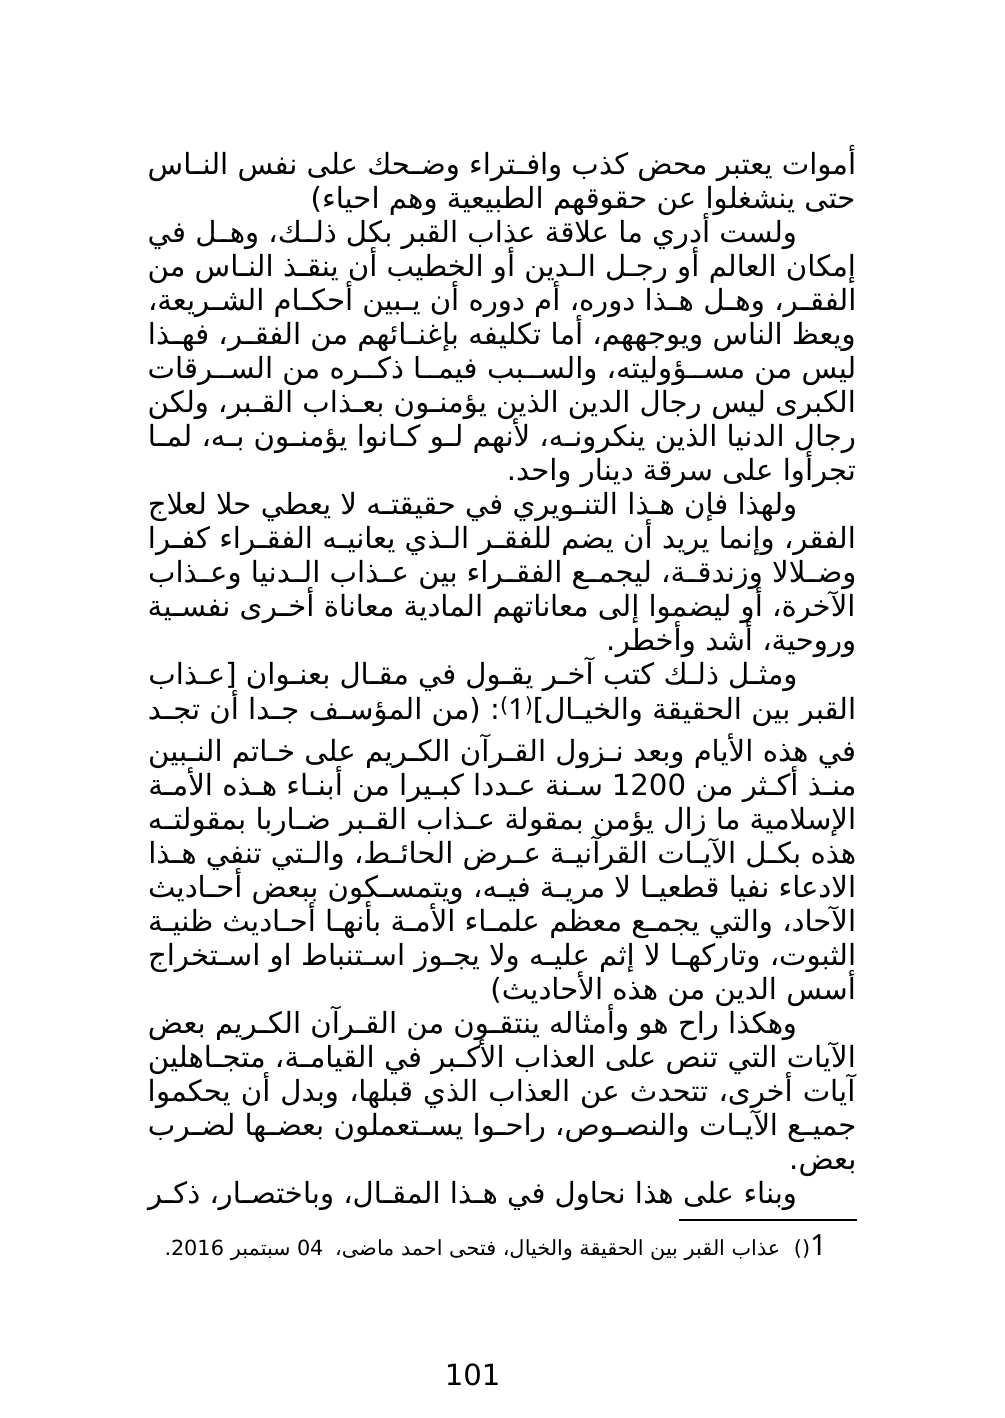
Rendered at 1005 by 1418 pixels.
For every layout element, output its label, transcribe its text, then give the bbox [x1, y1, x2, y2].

text وهكذا راح هو وأمثاله ينتقون من القرآن الكريم بعض الآيات التي تنص على العذاب الأكبر في القيامة، متجاهلين آيات أخرى، تتحدث عن العذاب الذي قبلها، وبدل أن يحكموا جميع الآيات والنصوص، راحوا يستعملون بعضها لضرب بعض. [148, 1006, 856, 1176]
text ولست أدري ما علاقة عذاب القبر بكل ذلك، وهل في إمكان العالم أو رجل الدين أو الخطيب أن ينقذ الناس من الفقر، وهل هذا دوره، أم دوره أن يبين أحكام الشريعة، ويعظ الناس ويوجههم، أما تكليفه بإغنائهم من الفقر، فهذا ليس من مسؤوليته، والسبب فيما ذكره من السرقات الكبرى ليس رجال الدين الذين يؤمنون بعذاب القبر، ولكن رجال الدنيا الذين ينكرونه، لأنهم لو كانوا يؤمنون به، لما تجرأوا على سرقة دينار واحد. [148, 216, 856, 487]
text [148, 148, 856, 216]
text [148, 1176, 856, 1210]
text ومثل ذلك كتب آخر يقول في مقال بعنوان [عذاب القبر بين الحقيقة والخيال](): (من المؤسف جدا أن تجد في هذه الأيام وبعد نزول القرآن الكريم على خاتم النبين منذ أكثر من 1200 سنة عددا كبيرا من أبناء هذه الأمة الإسلامية ما زال يؤمن بمقولة عذاب القبر ضاربا بمقولته هذه بكل الآيات القرآنية عرض الحائط، والتي تنفي هذا الادعاء نفيا قطعيا لا مرية فيه، ويتمسكون ببعض أحاديث الآحاد، والتي يجمع معظم علماء الأمة بأنها أحاديث ظنية الثبوت، وتاركها لا إثم عليه ولا يجوز استنباط او استخراج أسس الدين من هذه الأحاديث) [148, 657, 856, 1006]
text ولهذا فإن هذا التنويري في حقيقته لا يعطي حلا لعلاج الفقر، وإنما يريد أن يضم للفقر الذي يعانيه الفقراء كفرا وضلالا وزندقة، ليجمع الفقراء بين عذاب الدنيا وعذاب الآخرة، أو ليضموا إلى معاناتهم المادية معاناة أخرى نفسية وروحية، أشد وأخطر. [148, 487, 856, 657]
